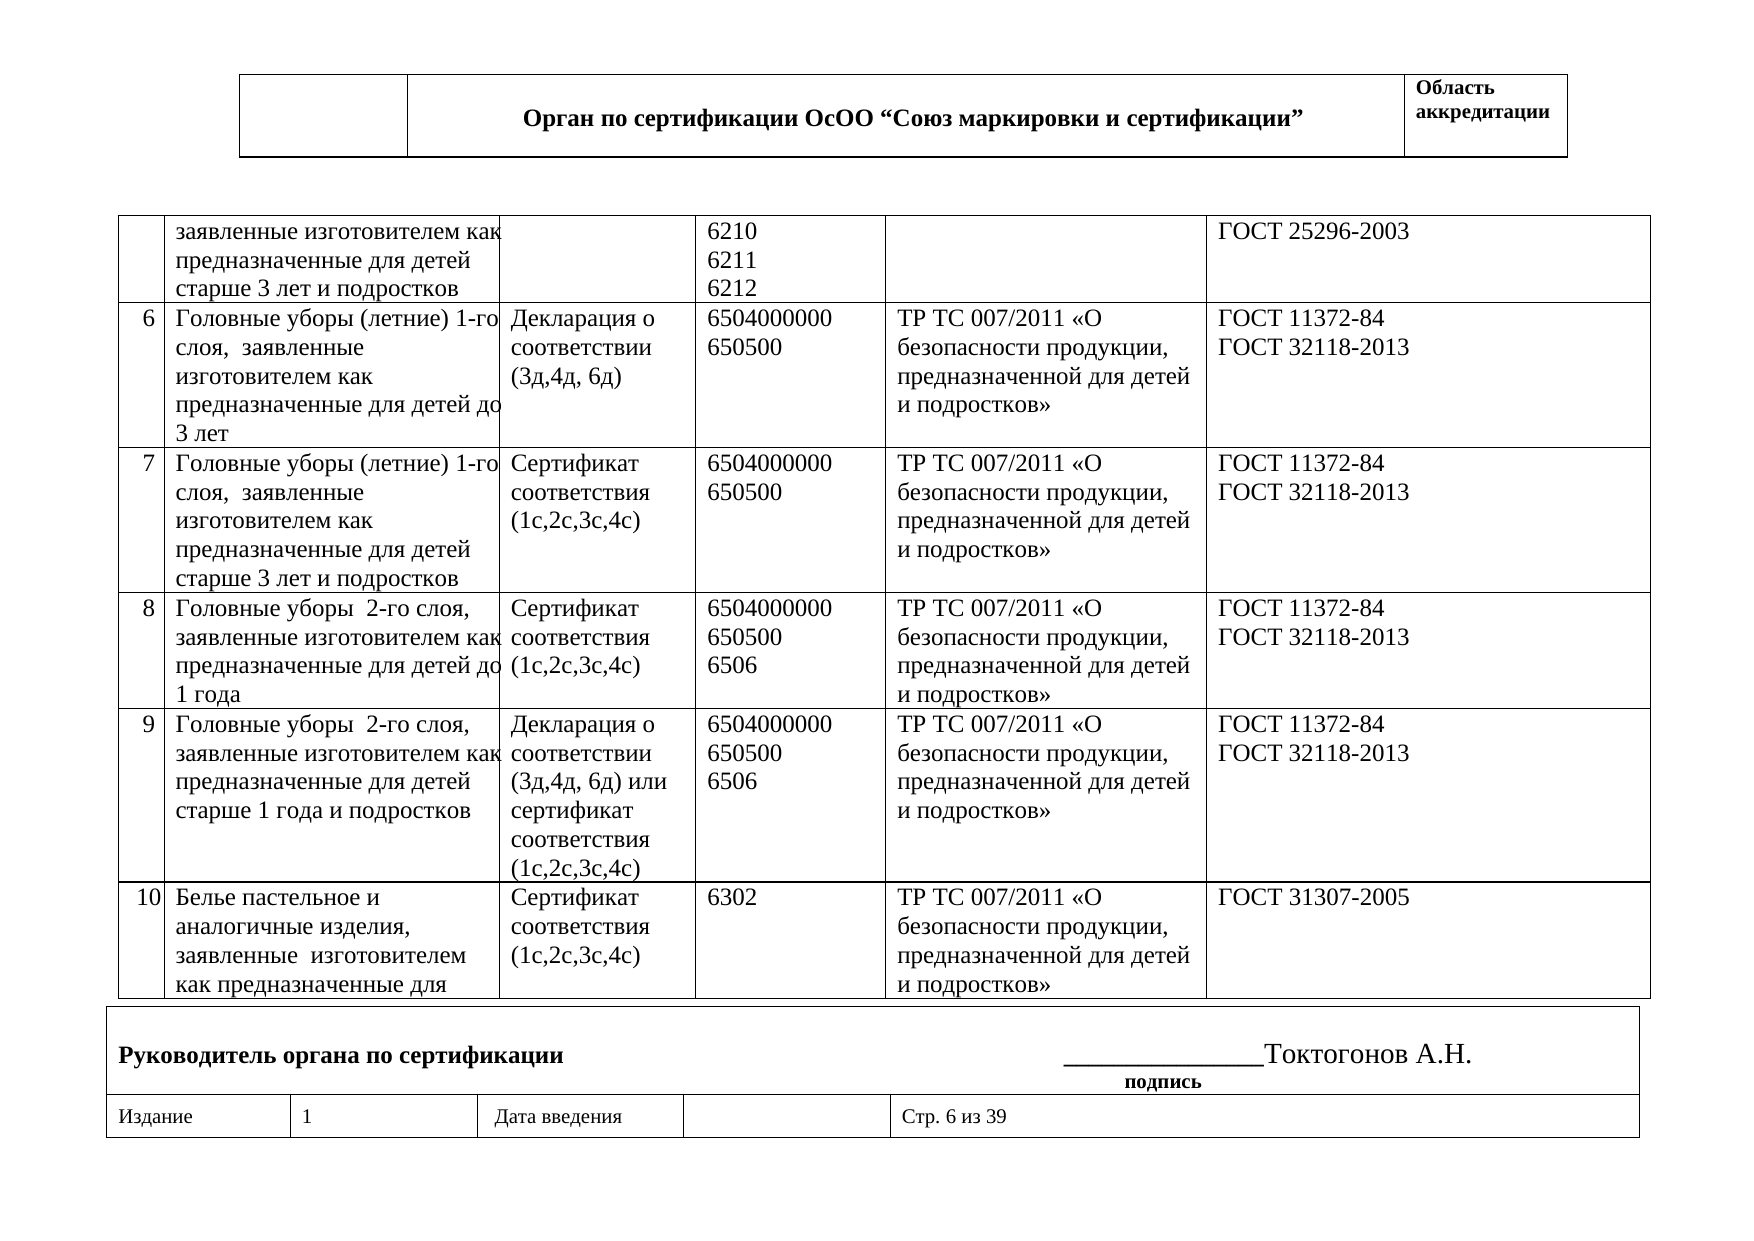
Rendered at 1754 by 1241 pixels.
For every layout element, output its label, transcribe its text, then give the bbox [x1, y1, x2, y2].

table_cell Головные уборы (летние) 1-го слоя, заявленные изготовителем как предназначенные для детей до 3 лет [165, 303, 499, 447]
table_cell Декларация о соответствии (3д,4д, 6д) или сертификат соответствия (1с,2с,3с,4с) [500, 709, 695, 881]
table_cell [165, 883, 499, 997]
table_cell ТР ТС 007/2011 «О безопасности продукции, предназначенной для детей и подростков» [886, 303, 1206, 447]
table_cell 6 [119, 303, 164, 447]
table_cell ТР ТС 007/2011 «О безопасности продукции, предназначенной для детей и подростков» [886, 709, 1206, 881]
table_cell Сертификат соответствия (1с,2с,3с,4с) [500, 593, 695, 708]
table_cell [165, 216, 499, 302]
table_cell ГОСТ 11372-84 ГОСТ 32118-2013 [1207, 448, 1650, 592]
table_cell 8 [119, 593, 164, 708]
table_cell Декларация о соответствии (3д,4д, 6д) [500, 303, 695, 447]
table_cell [1207, 216, 1650, 302]
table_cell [886, 883, 1206, 997]
table_cell ГОСТ 11372-84 ГОСТ 32118-2013 [1207, 303, 1650, 447]
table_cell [886, 216, 1206, 302]
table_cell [500, 216, 695, 302]
table_cell ГОСТ 11372-84 ГОСТ 32118-2013 [1207, 709, 1650, 881]
table_cell 6504000000 650500 6506 [696, 709, 885, 881]
table_cell 6504000000 650500 [696, 448, 885, 592]
table_cell 6504000000 650500 6506 [696, 593, 885, 708]
table_cell ТР ТС 007/2011 «О безопасности продукции, предназначенной для детей и подростков» [886, 448, 1206, 592]
table_cell 6302 [696, 883, 885, 997]
table_cell Сертификат соответствия (1с,2с,3с,4с) [500, 448, 695, 592]
table_cell ТР ТС 007/2011 «О безопасности продукции, предназначенной для детей и подростков» [886, 593, 1206, 708]
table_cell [696, 216, 885, 302]
table_cell 6504000000 650500 [696, 303, 885, 447]
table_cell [500, 883, 695, 997]
table_cell 5 [119, 216, 164, 302]
table_cell ГОСТ 31307-2005 [1207, 883, 1650, 997]
table_cell Головные уборы 2-го слоя, заявленные изготовителем как предназначенные для детей старше 1 года и подростков [165, 709, 499, 881]
table_cell 7 [119, 448, 164, 592]
table_cell 10 [119, 883, 164, 997]
table_cell Головные уборы (летние) 1-го слоя, заявленные изготовителем как предназначенные для детей старше 3 лет и подростков [165, 448, 499, 592]
table_cell 9 [119, 709, 164, 881]
table_cell ГОСТ 11372-84 ГОСТ 32118-2013 [1207, 593, 1650, 708]
table_cell Головные уборы 2-го слоя, заявленные изготовителем как предназначенные для детей до 1 года [165, 593, 499, 708]
